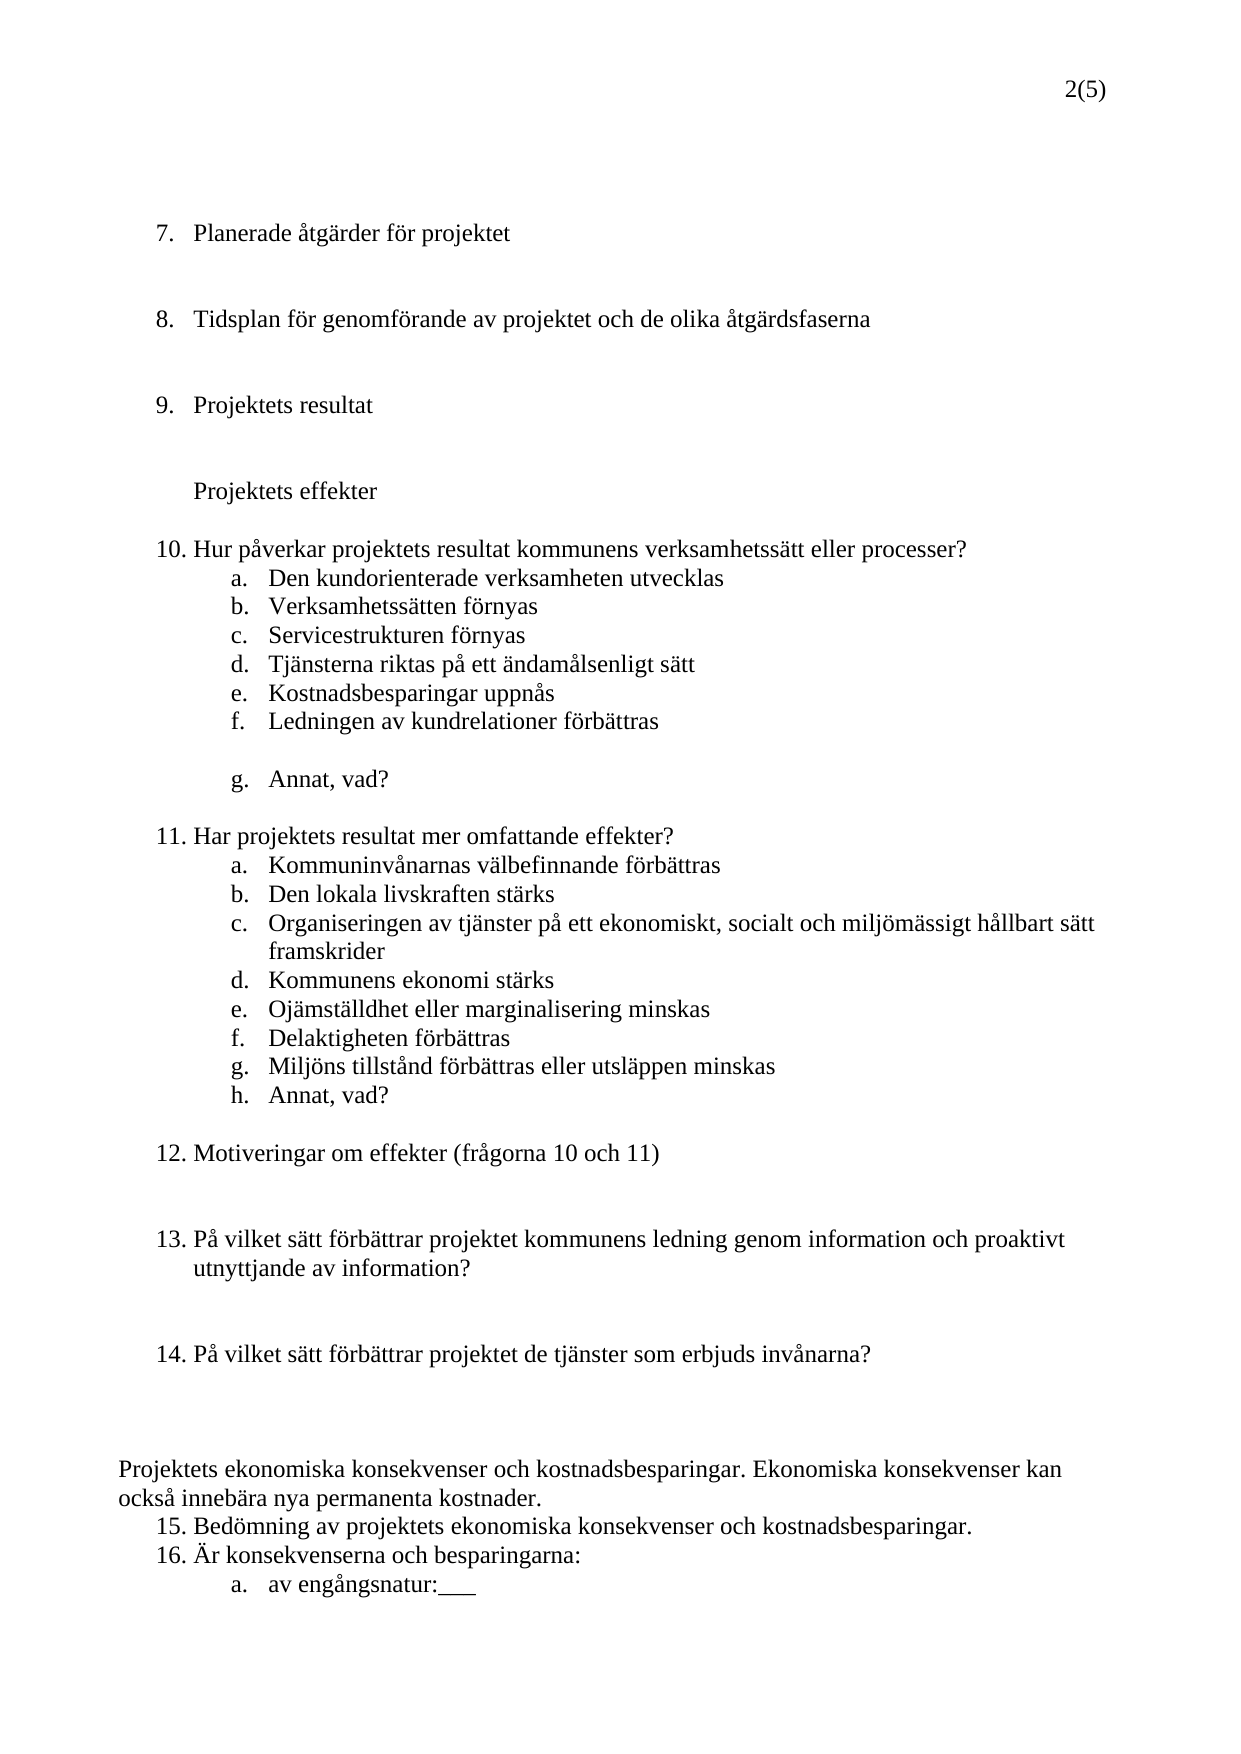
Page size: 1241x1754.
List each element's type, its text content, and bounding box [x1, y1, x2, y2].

list Organiseringen av tjänster på ett ekonomiskt, socialt och miljömässigt hållbart sätt framskrider [231, 908, 1122, 965]
list av engångsnatur:___ [231, 1569, 1122, 1598]
list Tjänsterna riktas på ett ändamålsenligt sätt [231, 649, 1122, 678]
list Verksamhetssätten förnyas [231, 591, 1122, 620]
list Kommunens ekonomi stärks [231, 965, 1122, 994]
list Ledningen av kundrelationer förbättras [231, 706, 1122, 735]
list På vilket sätt förbättrar projektet kommunens ledning genom information och proaktivt utnyttjande av information? [156, 1224, 1122, 1281]
list Den lokala livskraften stärks [231, 879, 1122, 908]
text Projektets ekonomiska konsekvenser och kostnadsbesparingar. Ekonomiska konsekvenser kan också innebära nya permanenta kostnader. [118, 1454, 1122, 1511]
list Kommuninvånarnas välbefinnande förbättras [231, 850, 1122, 879]
list Miljöns tillstånd förbättras eller utsläppen minskas [231, 1051, 1122, 1080]
list Ojämställdhet eller marginalisering minskas [231, 994, 1122, 1023]
list Servicestrukturen förnyas [231, 620, 1122, 649]
list Kostnadsbesparingar uppnås [231, 678, 1122, 706]
list Delaktigheten förbättras [231, 1023, 1122, 1051]
list Motiveringar om effekter (frågorna 10 och 11) [156, 1138, 1122, 1166]
list Tidsplan för genomförande av projektet och de olika åtgärdsfaserna [156, 304, 1122, 333]
list Projektets effekter [193, 476, 1122, 505]
list Annat, vad? [231, 1080, 1122, 1138]
list Annat, vad? [231, 764, 1122, 793]
list Hur påverkar projektets resultat kommunens verksamhetssätt eller processer? [156, 534, 1122, 563]
list Planerade åtgärder för projektet [156, 218, 1122, 246]
list På vilket sätt förbättrar projektet de tjänster som erbjuds invånarna? [156, 1339, 1122, 1368]
list Har projektets resultat mer omfattande effekter? [156, 821, 1122, 850]
list Bedömning av projektets ekonomiska konsekvenser och kostnadsbesparingar. [156, 1511, 1122, 1540]
list Projektets resultat [156, 390, 1122, 419]
list Den kundorienterade verksamheten utvecklas [231, 563, 1122, 591]
list Är konsekvenserna och besparingarna: [156, 1540, 1122, 1569]
